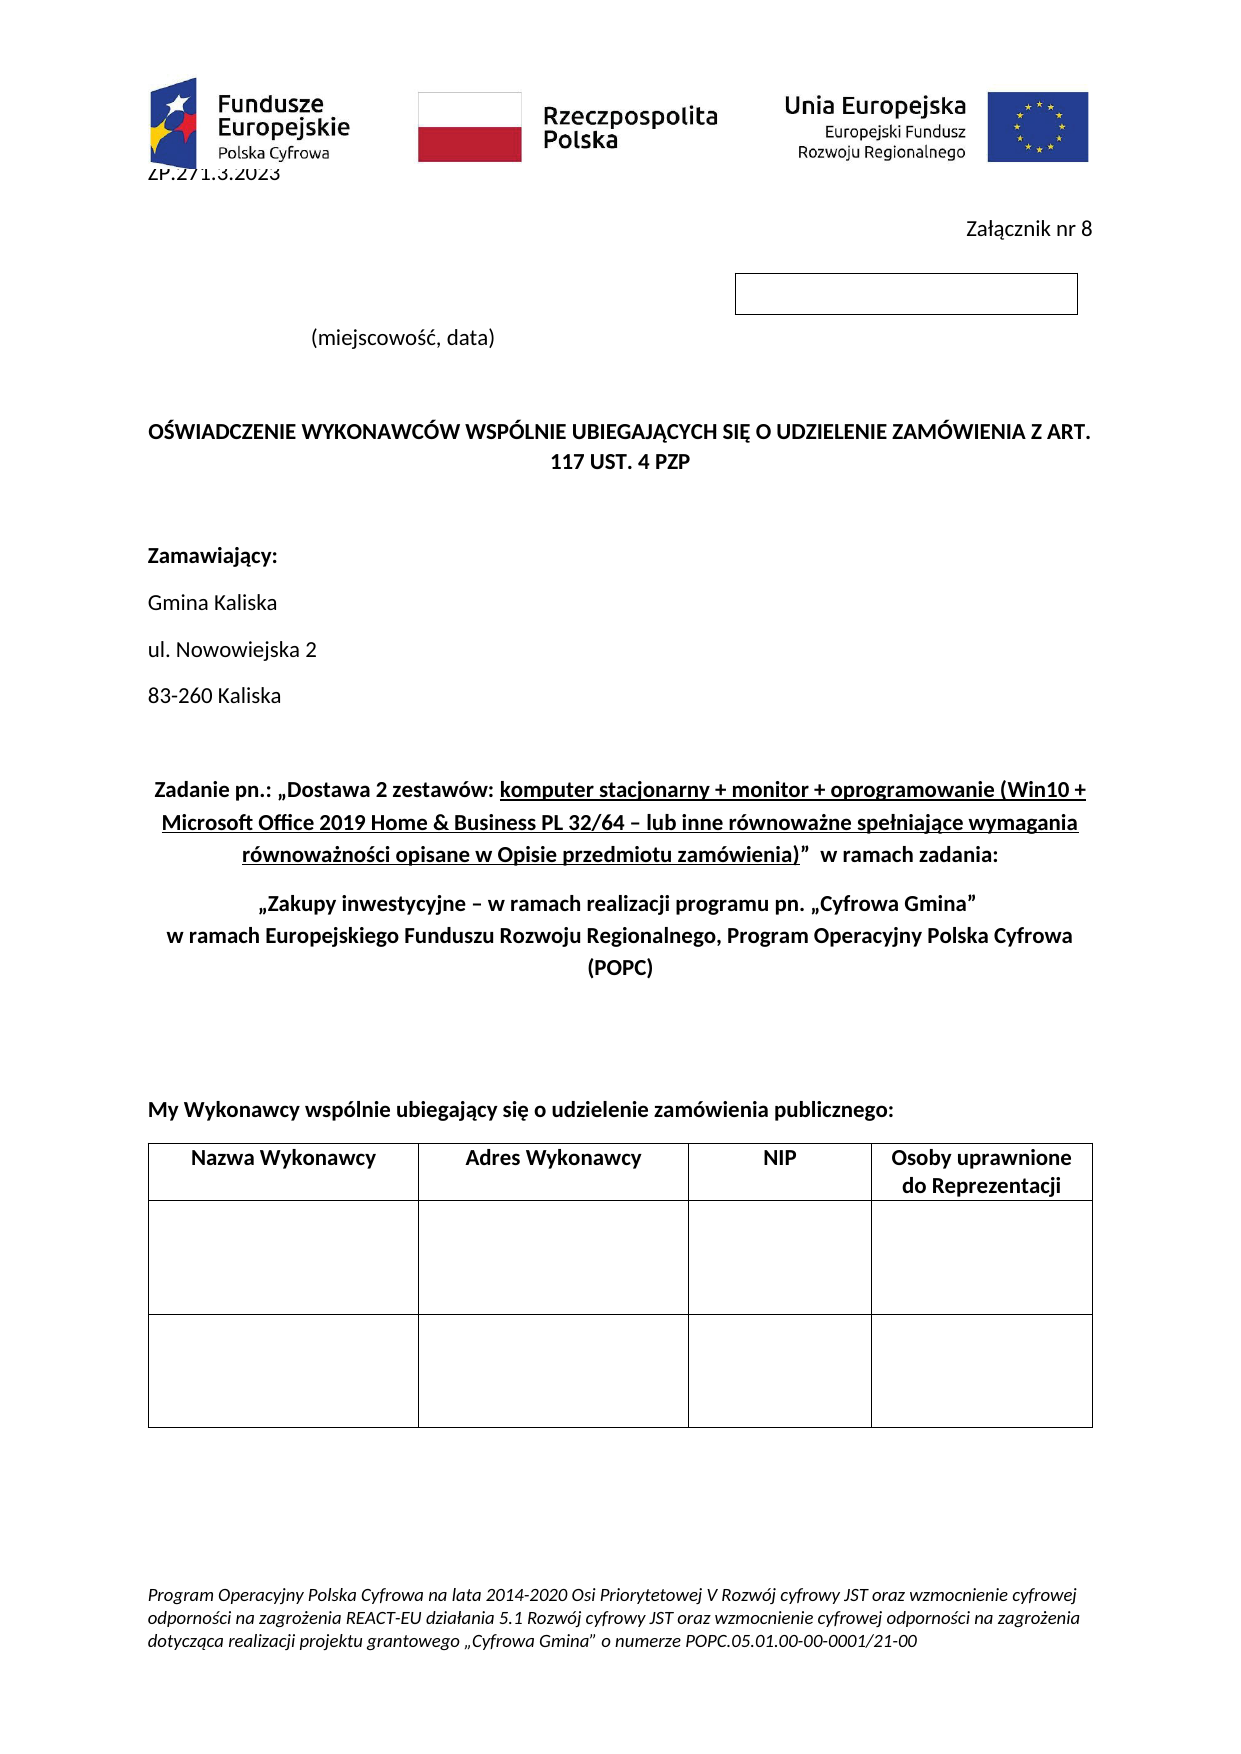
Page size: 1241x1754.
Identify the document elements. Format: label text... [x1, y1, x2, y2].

table_cell [149, 1315, 418, 1427]
table_header [736, 274, 1077, 314]
table_cell [149, 1201, 418, 1313]
table_cell [419, 1201, 688, 1313]
text ul. Nowowiejska 2 [148, 635, 1093, 663]
text (miejscowość, data) [148, 261, 1093, 351]
text „Zakupy inwestycyjne – w ramach realizacji programu pn. „Cyfrowa Gmina” w ramach Europejskiego Funduszu Rozwoju Regionalnego, Program Operacyjny Polska Cyfrowa (POPC) [148, 889, 1093, 981]
text OŚWIADCZENIE WYKONAWCÓW WSPÓLNIE UBIEGAJĄCYCH SIĘ O UDZIELENIE ZAMÓWIENIA Z ART. 117 UST. 4 PZP [148, 417, 1093, 475]
text Zadanie pn.: „Dostawa 2 zestawów: komputer stacjonarny + monitor + oprogramowanie (Win10 + Microsoft Office 2019 Home & Business PL 32/64 – lub inne równoważne spełniające wymagania równoważności opisane w Opisie przedmiotu zamówienia)” w ramach zadania: [148, 775, 1093, 868]
table_cell [689, 1201, 871, 1313]
table_header Adres Wykonawcy [419, 1144, 688, 1199]
table_header NIP [689, 1144, 871, 1199]
text 83-260 Kaliska [148, 682, 1093, 710]
table_cell [689, 1315, 871, 1427]
text Zamawiający: [148, 541, 1093, 569]
table_header Nazwa Wykonawcy [149, 1144, 418, 1199]
table_header Osoby uprawnione do Reprezentacji [872, 1144, 1092, 1199]
table_cell [419, 1315, 688, 1427]
table_cell [872, 1315, 1092, 1427]
table_cell [872, 1201, 1092, 1313]
text My Wykonawcy wspólnie ubiegający się o udzielenie zamówienia publicznego: [148, 1096, 1093, 1124]
text Załącznik nr 8 [148, 214, 1093, 242]
text Gmina Kaliska [148, 588, 1093, 616]
